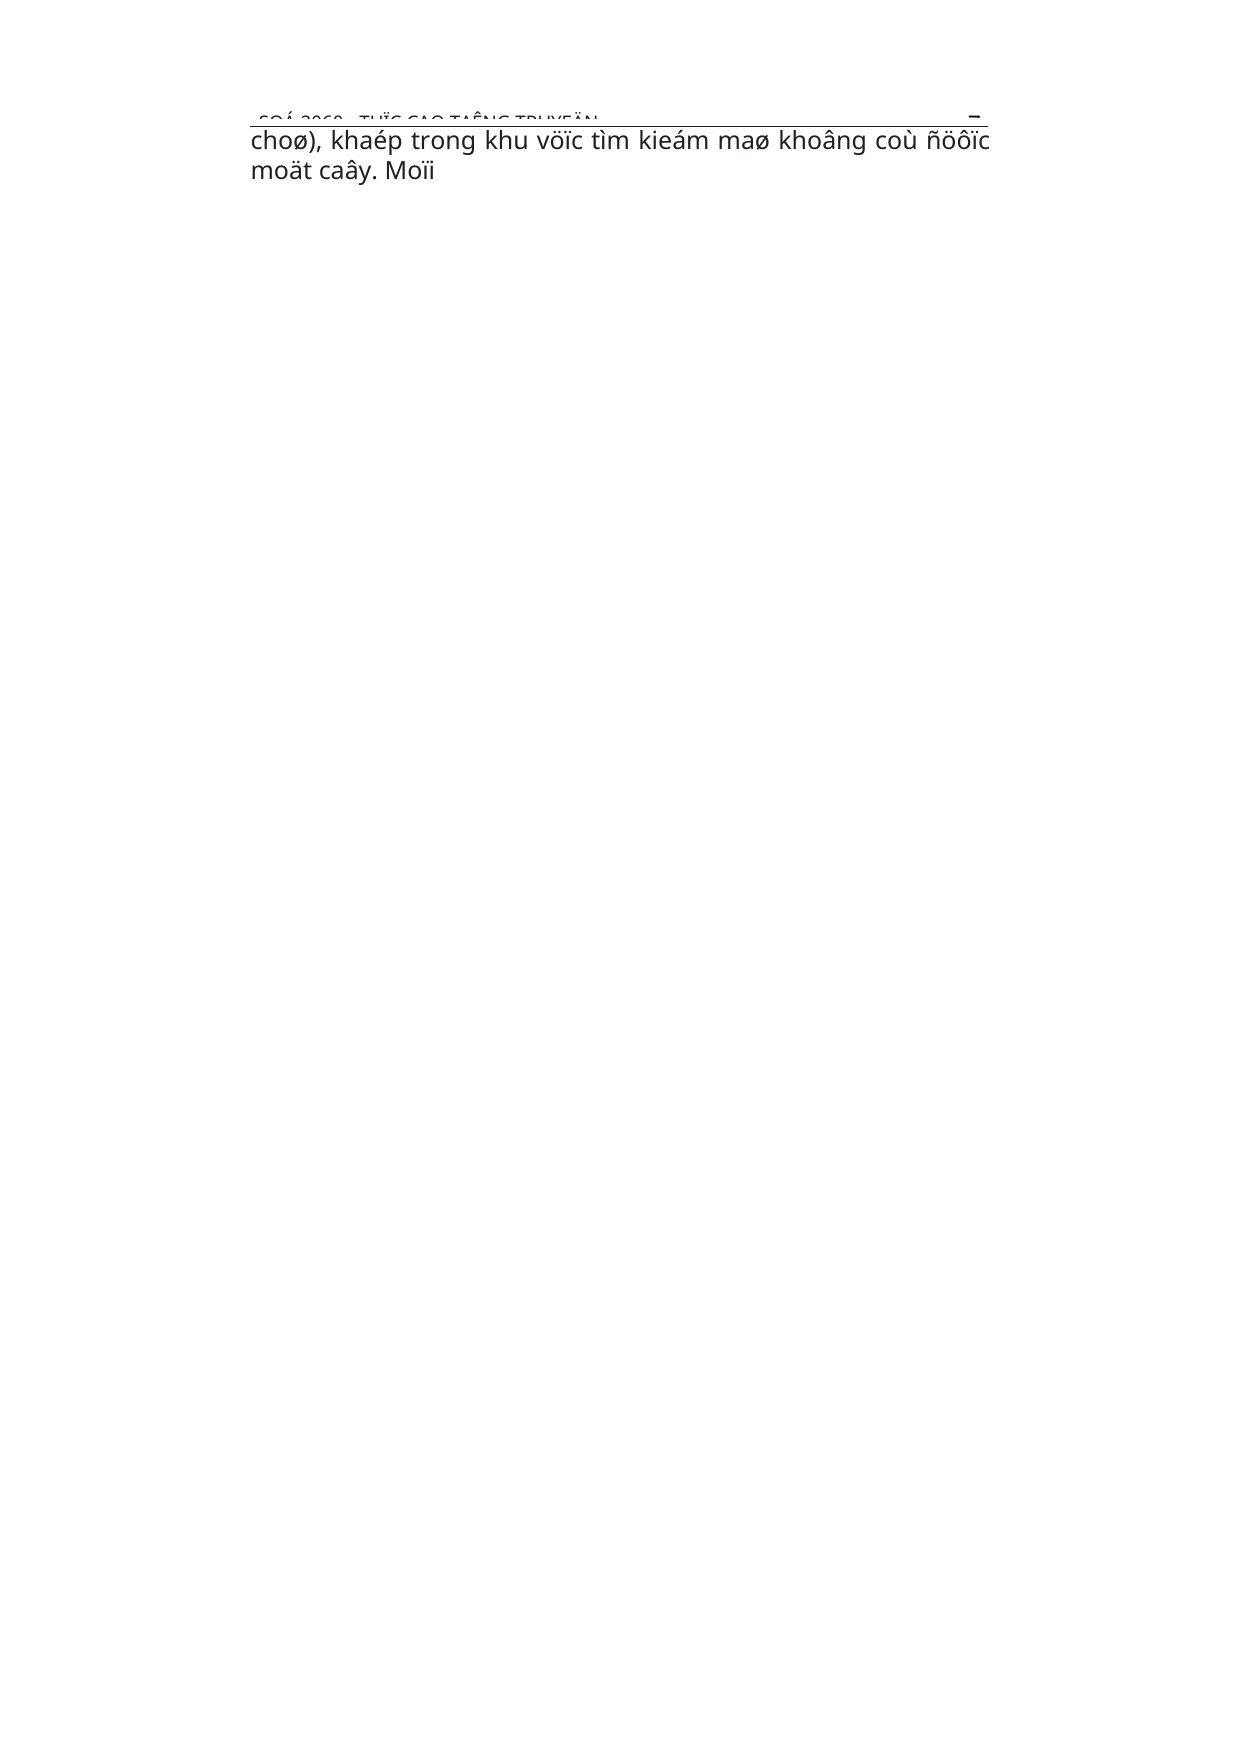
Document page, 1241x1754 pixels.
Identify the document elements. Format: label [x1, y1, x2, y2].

text [250, 125, 990, 187]
